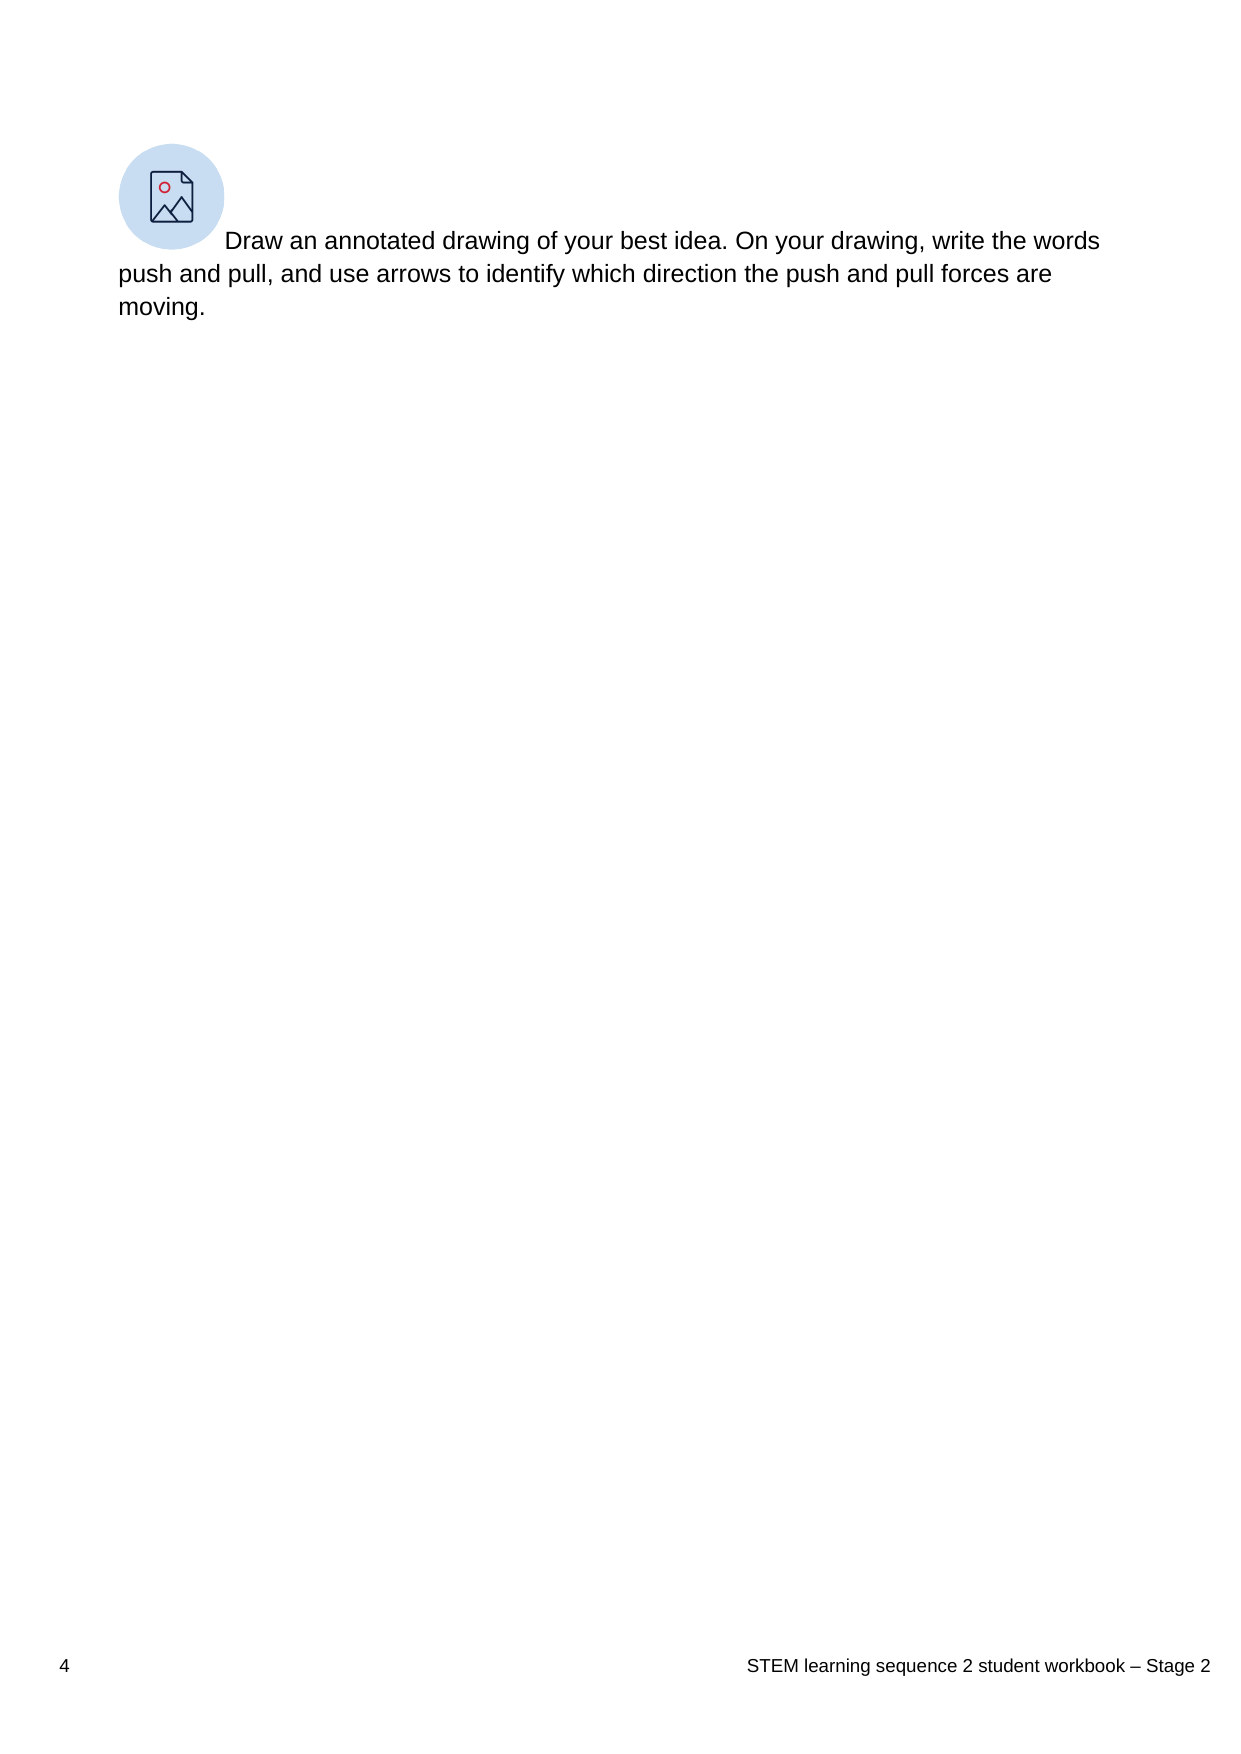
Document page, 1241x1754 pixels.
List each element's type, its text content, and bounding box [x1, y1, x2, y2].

text Draw an annotated drawing of your best idea. On your drawing, write the words push and pull, and use arrows to identify which direction the push and pull forces are moving. [118, 143, 1122, 321]
picture [118, 143, 225, 250]
